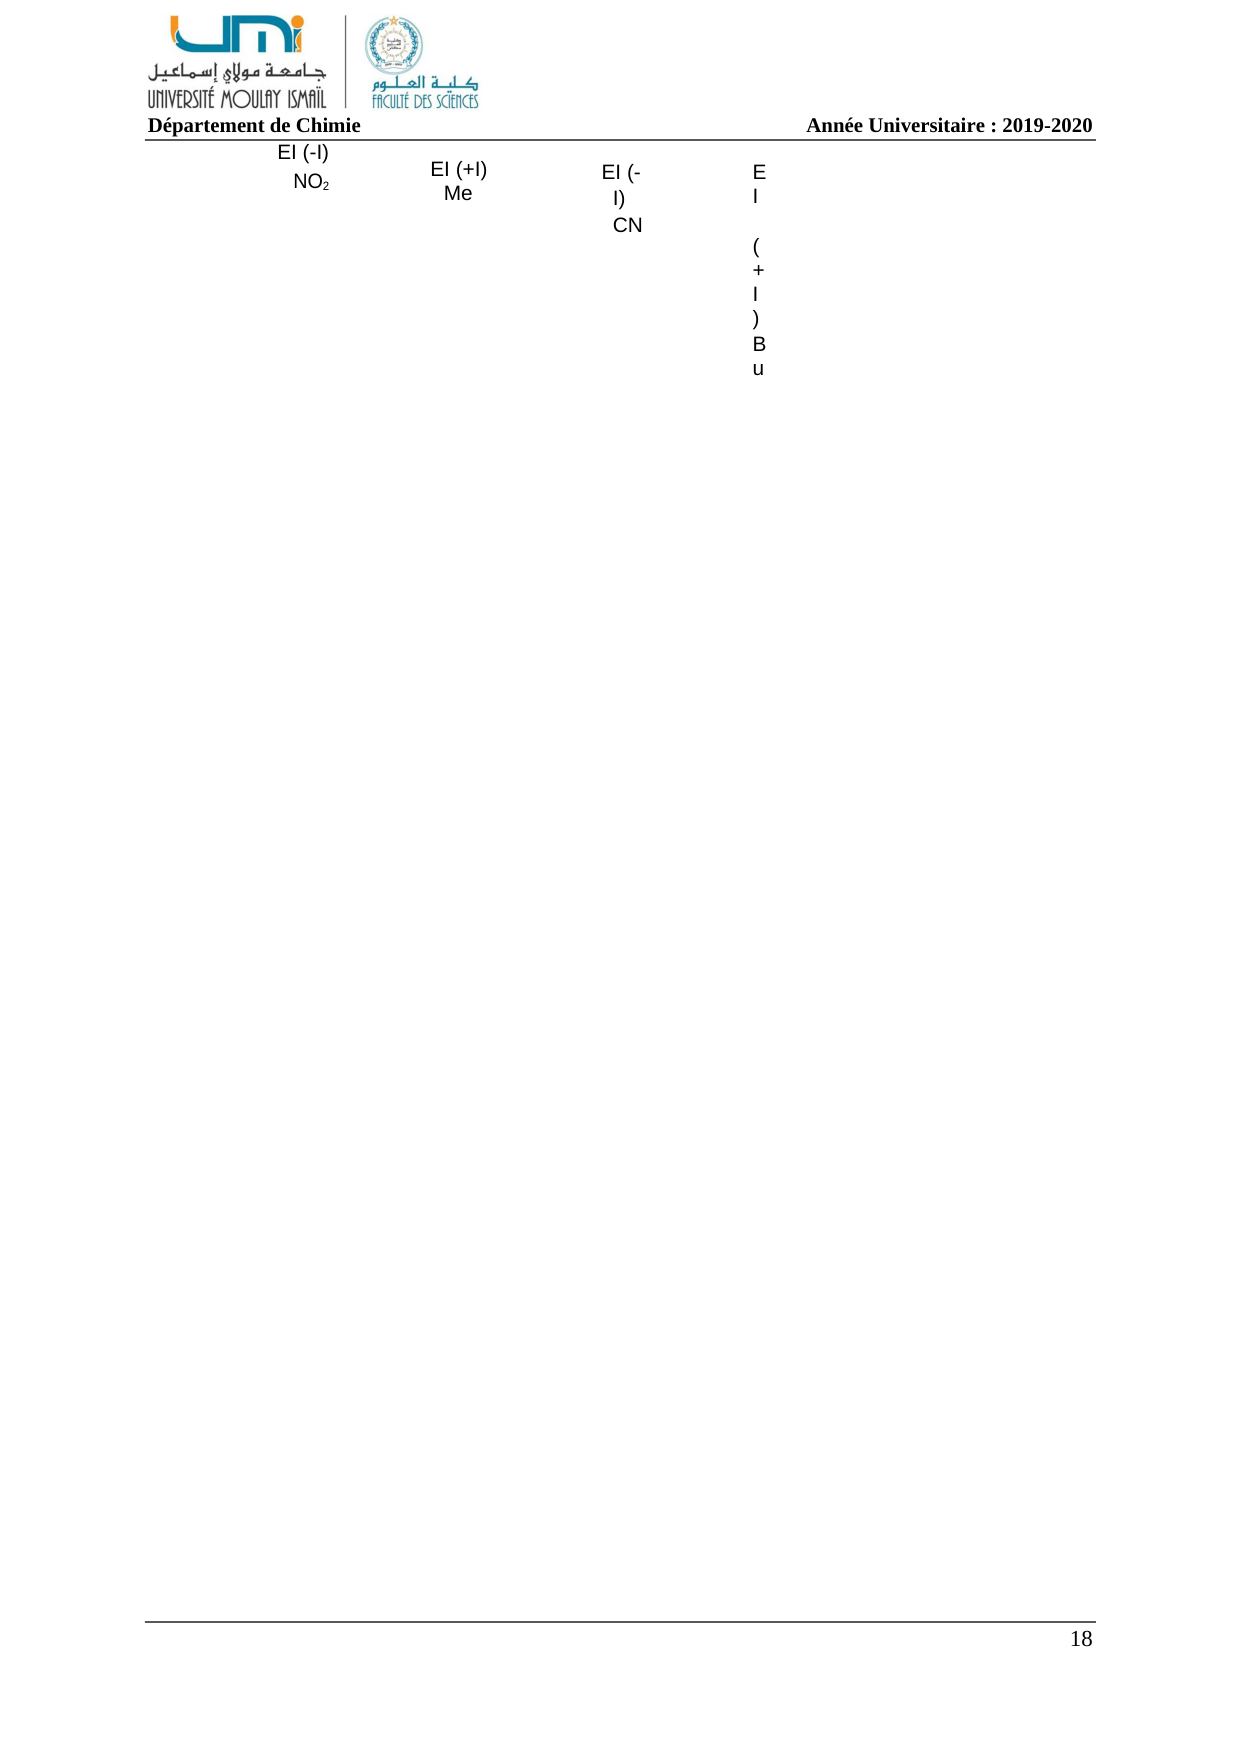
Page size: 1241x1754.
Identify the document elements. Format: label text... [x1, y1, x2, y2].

picture [147, 14, 484, 113]
text EI (-I) NO2 [244, 139, 329, 193]
text EI (-I) CN [601, 160, 651, 236]
text Me [421, 181, 495, 205]
text EI (+I) [423, 157, 495, 181]
